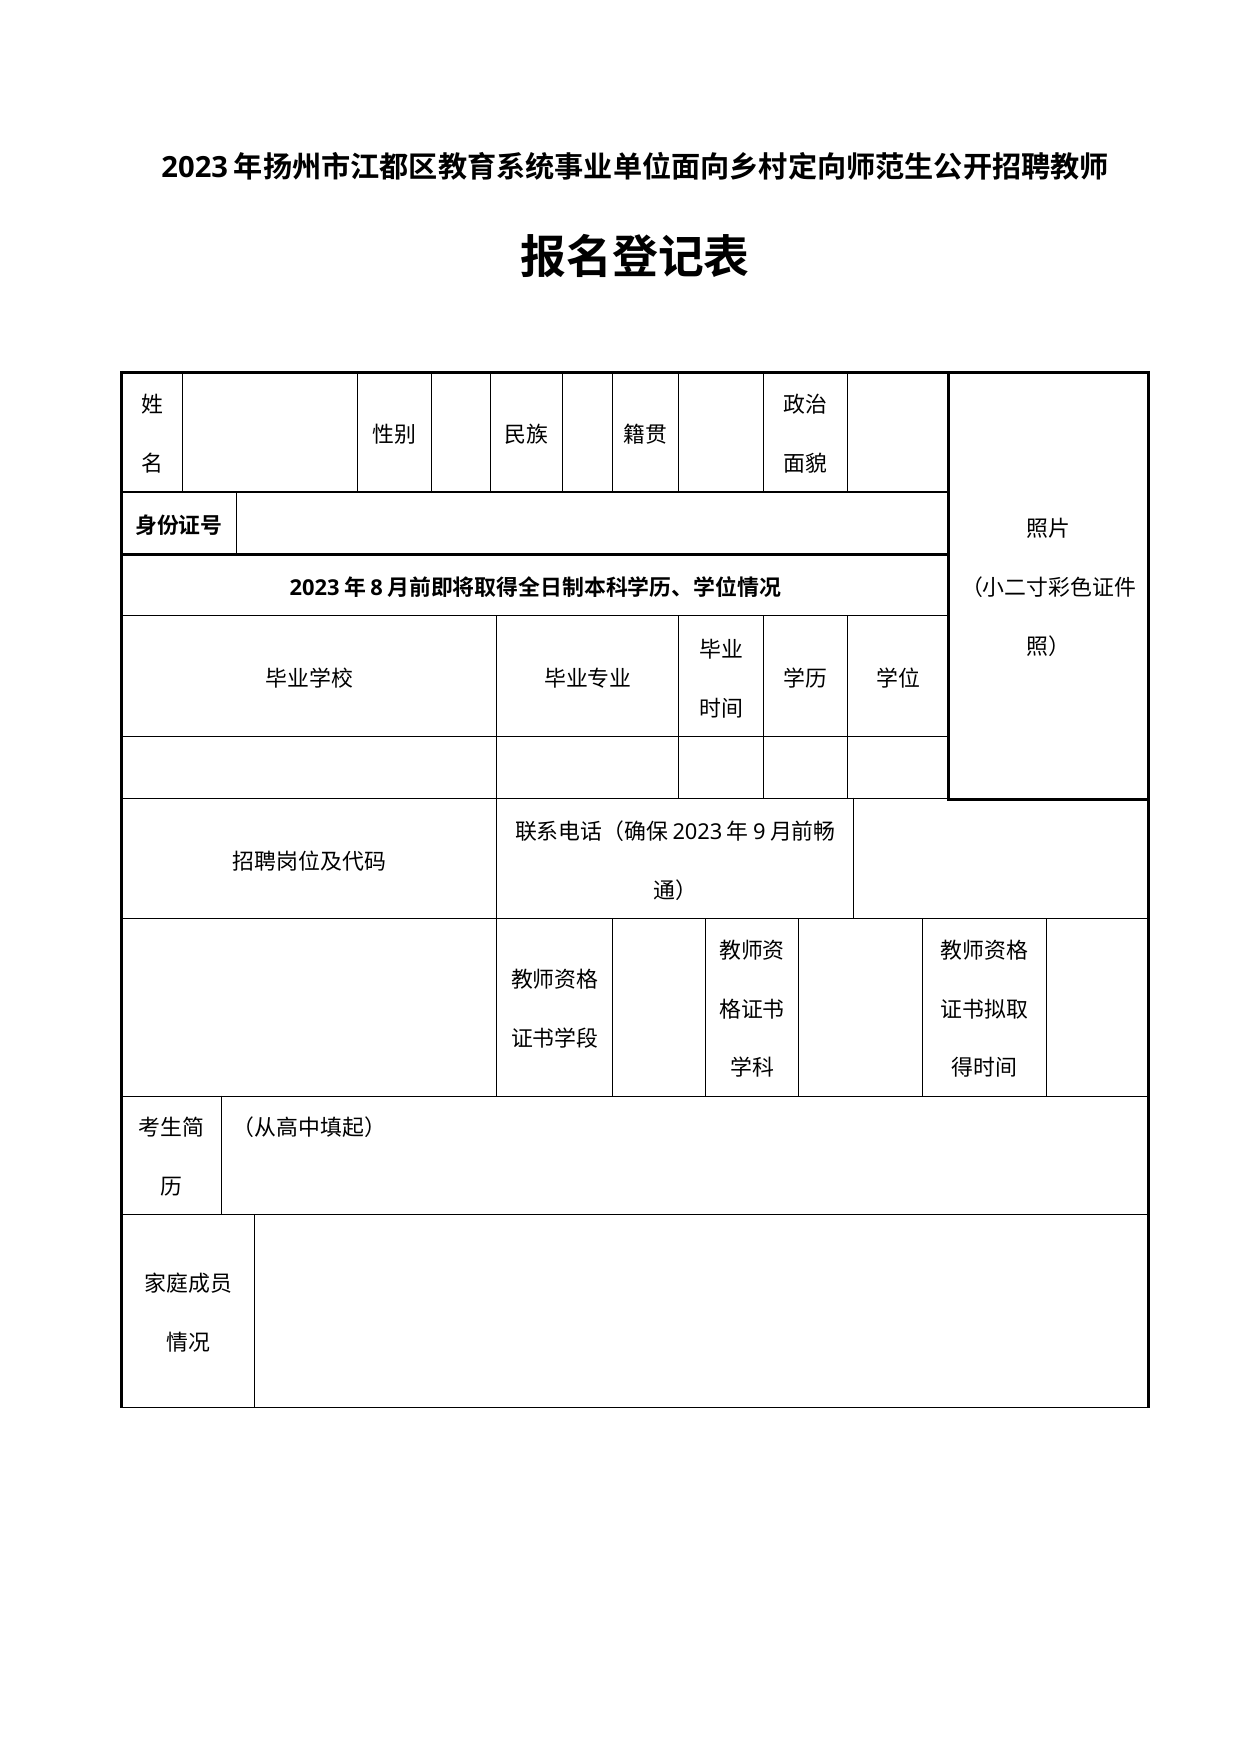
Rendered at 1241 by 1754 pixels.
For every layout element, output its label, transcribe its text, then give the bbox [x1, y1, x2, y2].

table_cell [237, 493, 947, 553]
table_cell 身份证号 [123, 493, 236, 553]
table_header 照片 （小二寸彩色证件照） [950, 374, 1147, 798]
table_cell 学历 [764, 616, 847, 736]
table_cell [497, 737, 678, 798]
table_cell [123, 737, 496, 798]
table_header [679, 374, 763, 491]
table_header 姓名 [123, 374, 182, 491]
table_header 政治面貌 [764, 374, 847, 491]
table_header [183, 374, 357, 491]
table_cell 2023年8月前即将取得全日制本科学历、学位情况 [123, 556, 947, 615]
table_cell [848, 737, 947, 798]
table_header 性别 [358, 374, 431, 491]
table_header 民族 [491, 374, 562, 491]
table_cell [613, 919, 705, 1096]
table_cell [854, 799, 1147, 918]
table_cell 学位 [848, 616, 947, 736]
table_header [432, 374, 490, 491]
table_cell 教师资格证书学科 [706, 919, 798, 1096]
table_cell 教师资格证书拟取得时间 [923, 919, 1046, 1096]
table_cell [679, 737, 763, 798]
table_cell [255, 1215, 1147, 1407]
text 报名登记表 [148, 194, 1122, 312]
table_cell 教师资格证书学段 [497, 919, 612, 1096]
table_cell [123, 919, 496, 1096]
table_cell 考生简历 [123, 1097, 221, 1214]
text 2023年扬州市江都区教育系统事业单位面向乡村定向师范生公开招聘教师 [148, 136, 1122, 194]
table_header [563, 374, 612, 491]
table_cell （从高中填起） [222, 1097, 1147, 1214]
table_cell [1047, 919, 1147, 1096]
table_cell 家庭成员 情况 [123, 1215, 254, 1407]
table_header [848, 374, 947, 491]
table_header 籍贯 [613, 374, 678, 491]
table_cell [764, 737, 847, 798]
table_cell 招聘岗位及代码 [123, 799, 496, 918]
table_cell [799, 919, 922, 1096]
table_cell 毕业 时间 [679, 616, 763, 736]
table_cell 联系电话（确保2023年9月前畅通） [497, 799, 853, 918]
table_cell 毕业专业 [497, 616, 678, 736]
table_cell 毕业学校 [123, 616, 496, 736]
